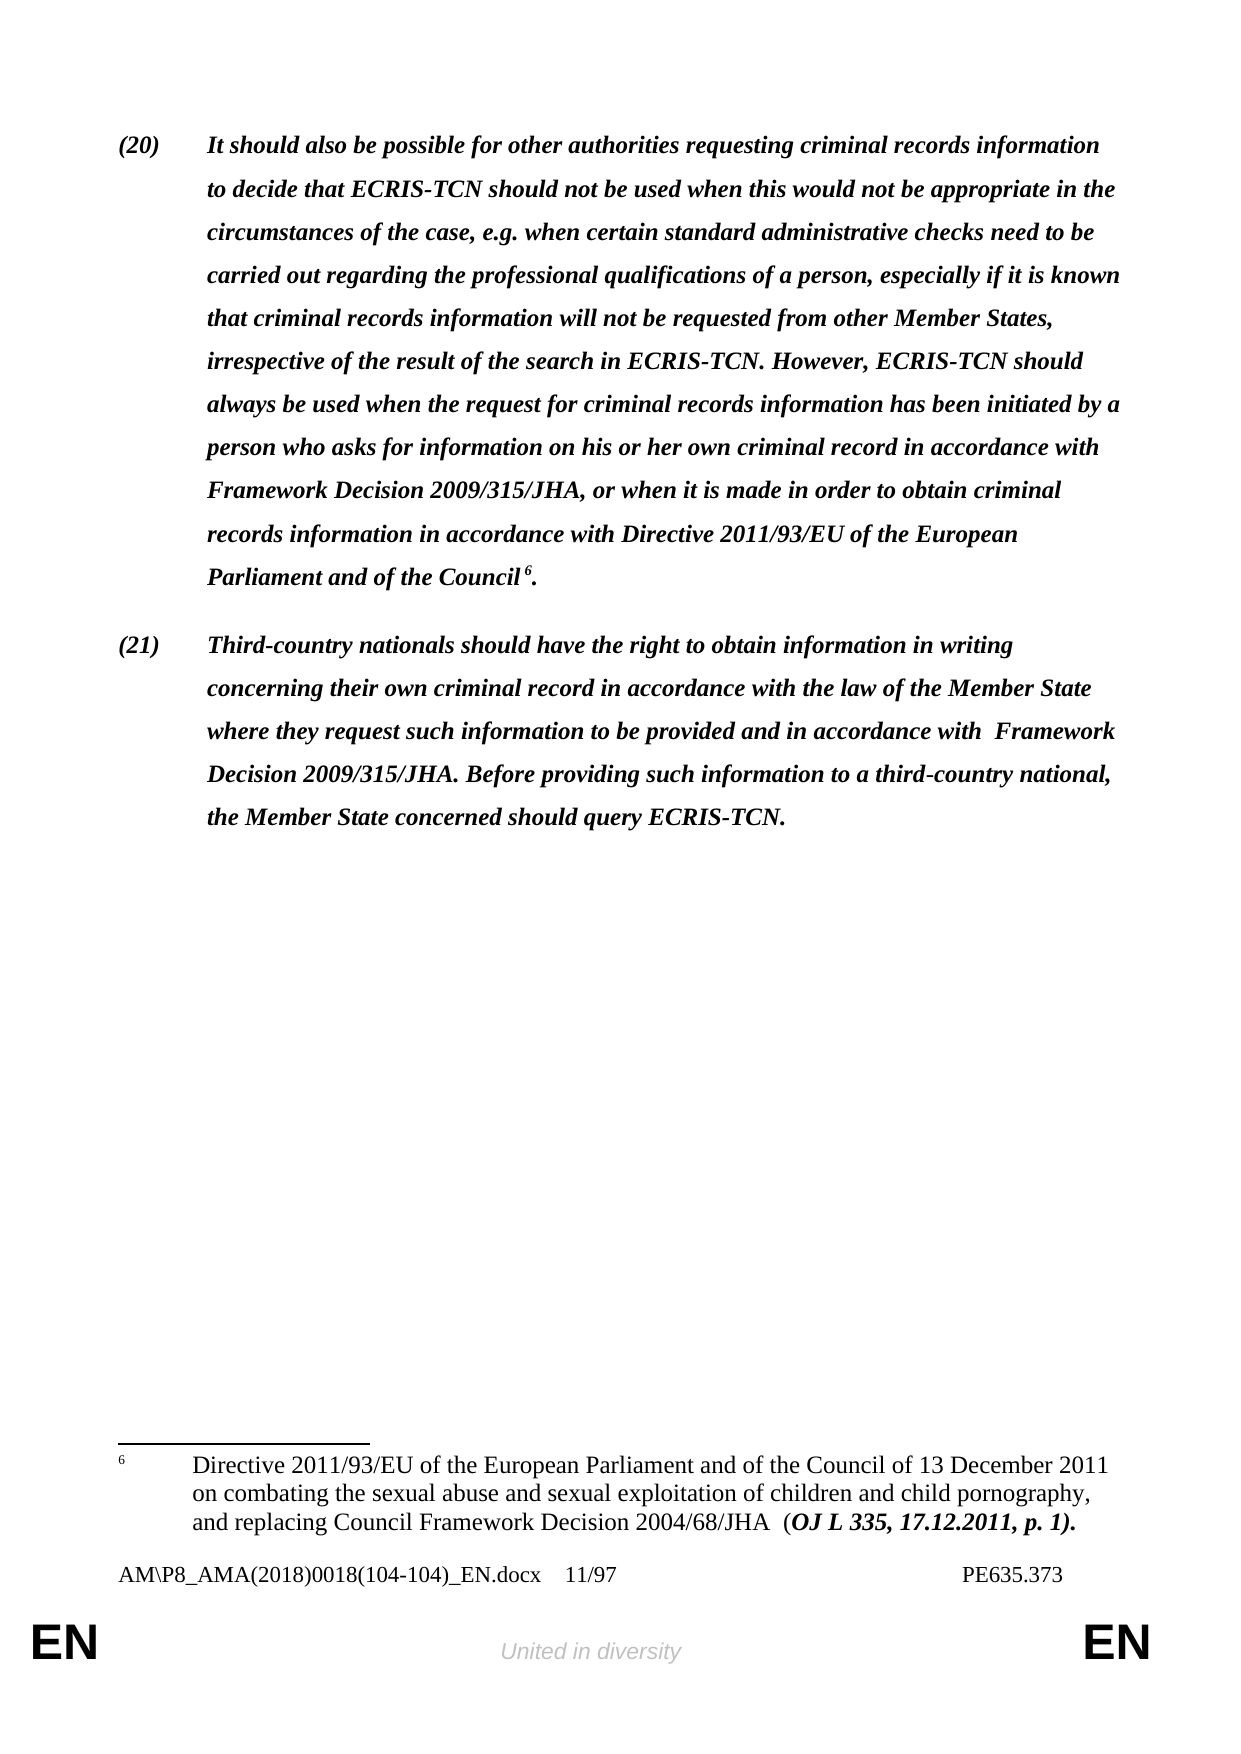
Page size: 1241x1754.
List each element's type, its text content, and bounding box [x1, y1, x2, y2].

text (21) Third-country nationals should have the right to obtain information in writing concerning their own criminal record in accordance with the law of the Member State where they request such information to be provided and in accordance with Framework Decision 2009/315/JHA. Before providing such information to a third-country national, the Member State concerned should query ECRIS-TCN. [118, 630, 1122, 831]
text (20) It should also be possible for other authorities requesting criminal records information to decide that ECRIS-TCN should not be used when this would not be appropriate in the circumstances of the case, e.g. when certain standard administrative checks need to be carried out regarding the professional qualifications of a person, especially if it is known that criminal records information will not be requested from other Member States, irrespective of the result of the search in ECRIS-TCN. However, ECRIS-TCN should always be used when the request for criminal records information has been initiated by a person who asks for information on his or her own criminal record in accordance with Framework Decision 2009/315/JHA, or when it is made in order to obtain criminal records information in accordance with Directive 2011/93/EU of the European Parliament and of the Council . [118, 131, 1122, 591]
